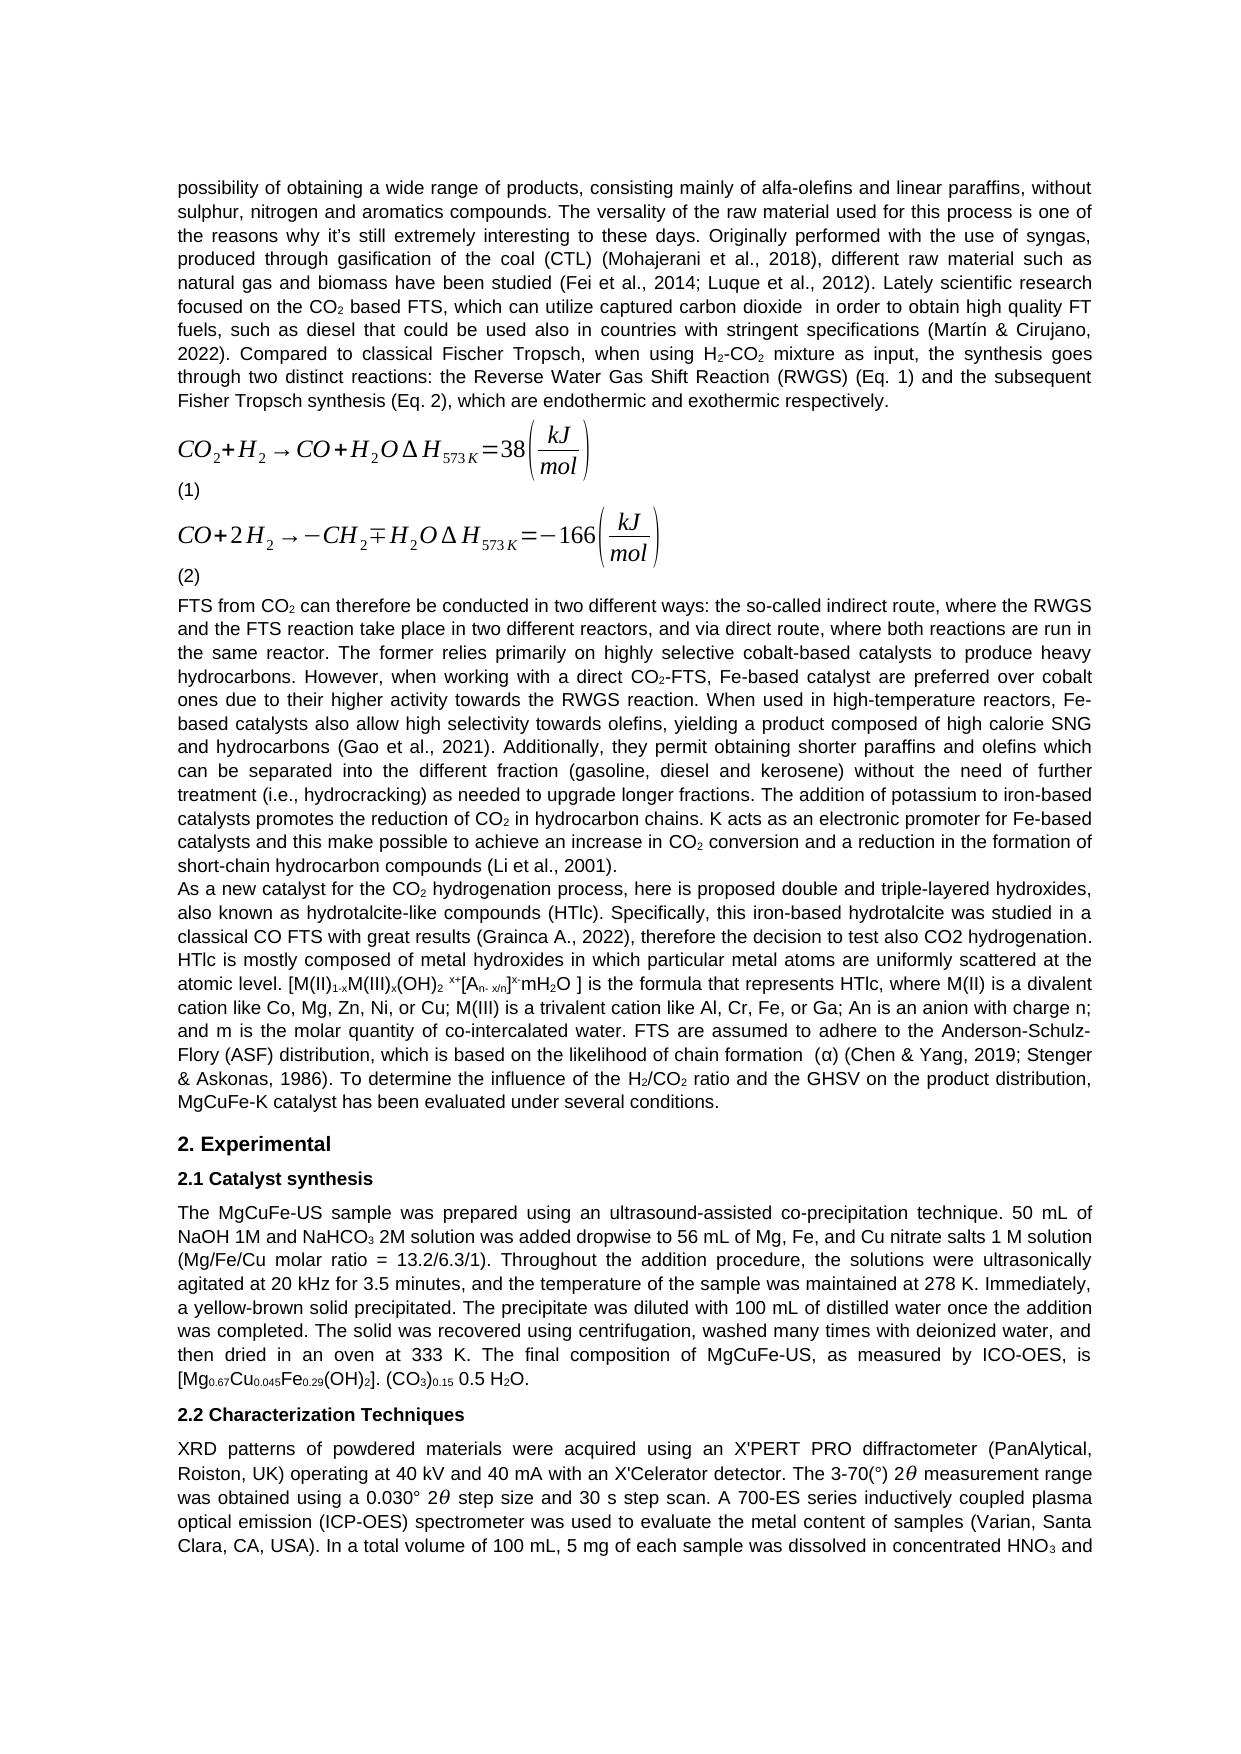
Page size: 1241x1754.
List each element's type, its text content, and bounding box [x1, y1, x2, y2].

text (1) [177, 422, 1092, 500]
text (2) [177, 508, 1092, 586]
subtitle Experimental [177, 1131, 1092, 1155]
subtitle Catalyst synthesis [177, 1168, 1092, 1189]
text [177, 1438, 1092, 1556]
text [177, 177, 1092, 412]
text FTS from CO2 can therefore be conducted in two different ways: the so-called indirect route, where the RWGS and the FTS reaction take place in two different reactors, and via direct route, where both reactions are run in the same reactor. The former relies primarily on highly selective cobalt-based catalysts to produce heavy hydrocarbons. However, when working with a direct CO2-FTS, Fe-based catalyst are preferred over cobalt ones due to their higher activity towards the RWGS reaction. When used in high-temperature reactors, Fe-based catalysts also allow high selectivity towards olefins, yielding a product composed of high calorie SNG and hydrocarbons (Gao et al., 2021). Additionally, they permit obtaining shorter paraffins and olefins which can be separated into the different fraction (gasoline, diesel and kerosene) without the need of further treatment (i.e., hydrocracking) as needed to upgrade longer fractions. The addition of potassium to iron-based catalysts promotes the reduction of CO2 in hydrocarbon chains. K acts as an electronic promoter for Fe-based catalysts and this make possible to achieve an increase in CO2 conversion and a reduction in the formation of short-chain hydrocarbon compounds (Li et al., 2001). [177, 594, 1092, 876]
subtitle Characterization Techniques [177, 1403, 1092, 1425]
text As a new catalyst for the CO2 hydrogenation process, here is proposed double and triple-layered hydroxides, also known as hydrotalcite-like compounds (HTlc). Specifically, this iron-based hydrotalcite was studied in a classical CO FTS with great results , therefore the decision to test also CO2 hydrogenation. HTlc is mostly composed of metal hydroxides in which particular metal atoms are uniformly scattered at the atomic level. [M(II)1-xM(III)x(OH)2 x+[An- x/n]x-mH2O ] is the formula that represents HTlc, where M(II) is a divalent cation like Co, Mg, Zn, Ni, or Cu; M(III) is a trivalent cation like Al, Cr, Fe, or Ga; An is an anion with charge n; and m is the molar quantity of co-intercalated water. FTS are assumed to adhere to the Anderson-Schulz-Flory (ASF) distribution, which is based on the likelihood of chain formation (α) (Chen & Yang, 2019; Stenger & Askonas, 1986). To determine the influence of the H2/CO2 ratio and the GHSV on the product distribution, MgCuFe-K catalyst has been evaluated under several conditions. [177, 878, 1092, 1113]
text The MgCuFe-US sample was prepared using an ultrasound-assisted co-precipitation technique. 50 mL of NaOH 1M and NaHCO3 2M solution was added dropwise to 56 mL of Mg, Fe, and Cu nitrate salts 1 M solution (Mg/Fe/Cu molar ratio = 13.2/6.3/1). Throughout the addition procedure, the solutions were ultrasonically agitated at 20 kHz for 3.5 minutes, and the temperature of the sample was maintained at 278 K. Immediately, a yellow-brown solid precipitated. The precipitate was diluted with 100 mL of distilled water once the addition was completed. The solid was recovered using centrifugation, washed many times with deionized water, and then dried in an oven at 333 K. The final composition of MgCuFe-US, as measured by ICO-OES, is [Mg0.67Cu0.045Fe0.29(OH)2]. (CO3)0.15 0.5 H2O. [177, 1202, 1092, 1389]
